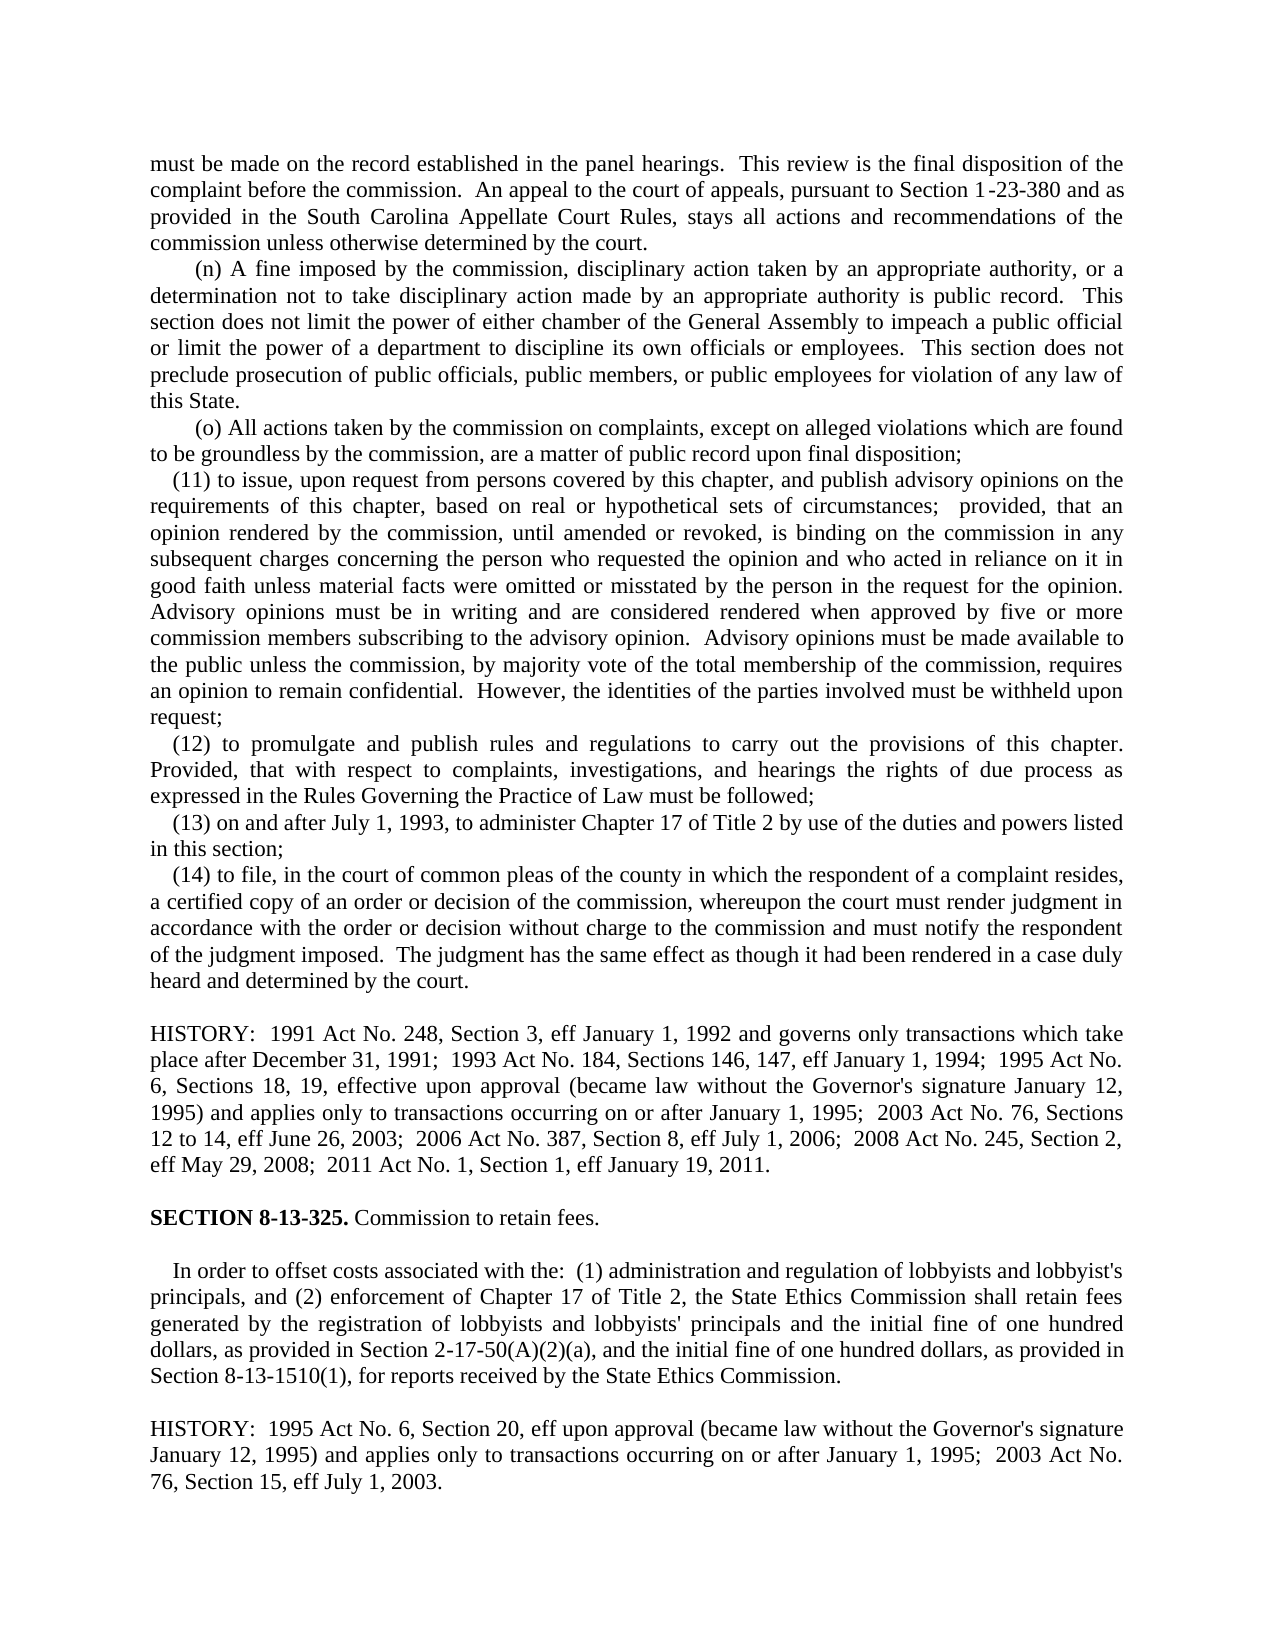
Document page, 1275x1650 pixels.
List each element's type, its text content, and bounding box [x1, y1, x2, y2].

text In order to offset costs associated with the: (1) administration and regulation of lobbyists and lobbyist's principals, and (2) enforcement of Chapter 17 of Title 2, the State Ethics Commission shall retain fees generated by the registration of lobbyists and lobbyists' principals and the initial fine of one hundred dollars, as provided in Section 2-17-50(A)(2)(a), and the initial fine of one hundred dollars, as provided in Section 8-13-1510(1), for reports received by the State Ethics Commission. [150, 1257, 1125, 1389]
text (n) A fine imposed by the commission, disciplinary action taken by an appropriate authority, or a determination not to take disciplinary action made by an appropriate authority is public record. This section does not limit the power of either chamber of the General Assembly to impeach a public official or limit the power of a department to discipline its own officials or employees. This section does not preclude prosecution of public officials, public members, or public employees for violation of any law of this State. [150, 255, 1125, 413]
text (11) to issue, upon request from persons covered by this chapter, and publish advisory opinions on the requirements of this chapter, based on real or hypothetical sets of circumstances; provided, that an opinion rendered by the commission, until amended or revoked, is binding on the commission in any subsequent charges concerning the person who requested the opinion and who acted in reliance on it in good faith unless material facts were omitted or misstated by the person in the request for the opinion. Advisory opinions must be in writing and are considered rendered when approved by five or more commission members subscribing to the advisory opinion. Advisory opinions must be made available to the public unless the commission, by majority vote of the total membership of the commission, requires an opinion to remain confidential. However, the identities of the parties involved must be withheld upon request; [150, 466, 1125, 730]
text HISTORY: 1995 Act No. 6, Section 20, eff upon approval (became law without the Governor's signature January 12, 1995) and applies only to transactions occurring on or after January 1, 1995; 2003 Act No. 76, Section 15, eff July 1, 2003. [150, 1415, 1125, 1494]
text (13) on and after July 1, 1993, to administer Chapter 17 of Title 2 by use of the duties and powers listed in this section; [150, 809, 1125, 862]
text (o) All actions taken by the commission on complaints, except on alleged violations which are found to be groundless by the commission, are a matter of public record upon final disposition; [150, 413, 1125, 466]
text HISTORY: 1991 Act No. 248, Section 3, eff January 1, 1992 and governs only transactions which take place after December 31, 1991; 1993 Act No. 184, Sections 146, 147, eff January 1, 1994; 1995 Act No. 6, Sections 18, 19, effective upon approval (became law without the Governor's signature January 12, 1995) and applies only to transactions occurring on or after January 1, 1995; 2003 Act No. 76, Sections 12 to 14, eff June 26, 2003; 2006 Act No. 387, Section 8, eff July 1, 2006; 2008 Act No. 245, Section 2, eff May 29, 2008; 2011 Act No. 1, Section 1, eff January 19, 2011. [150, 1020, 1125, 1178]
text (12) to promulgate and publish rules and regulations to carry out the provisions of this chapter. Provided, that with respect to complaints, investigations, and hearings the rights of due process as expressed in the Rules Governing the Practice of Law must be followed; [150, 730, 1125, 809]
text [150, 150, 1125, 255]
text (14) to file, in the court of common pleas of the county in which the respondent of a complaint resides, a certified copy of an order or decision of the commission, whereupon the court must render judgment in accordance with the order or decision without charge to the commission and must notify the respondent of the judgment imposed. The judgment has the same effect as though it had been rendered in a case duly heard and determined by the court. [150, 862, 1125, 993]
text SECTION 8-13-325. Commission to retain fees. [150, 1204, 1125, 1231]
